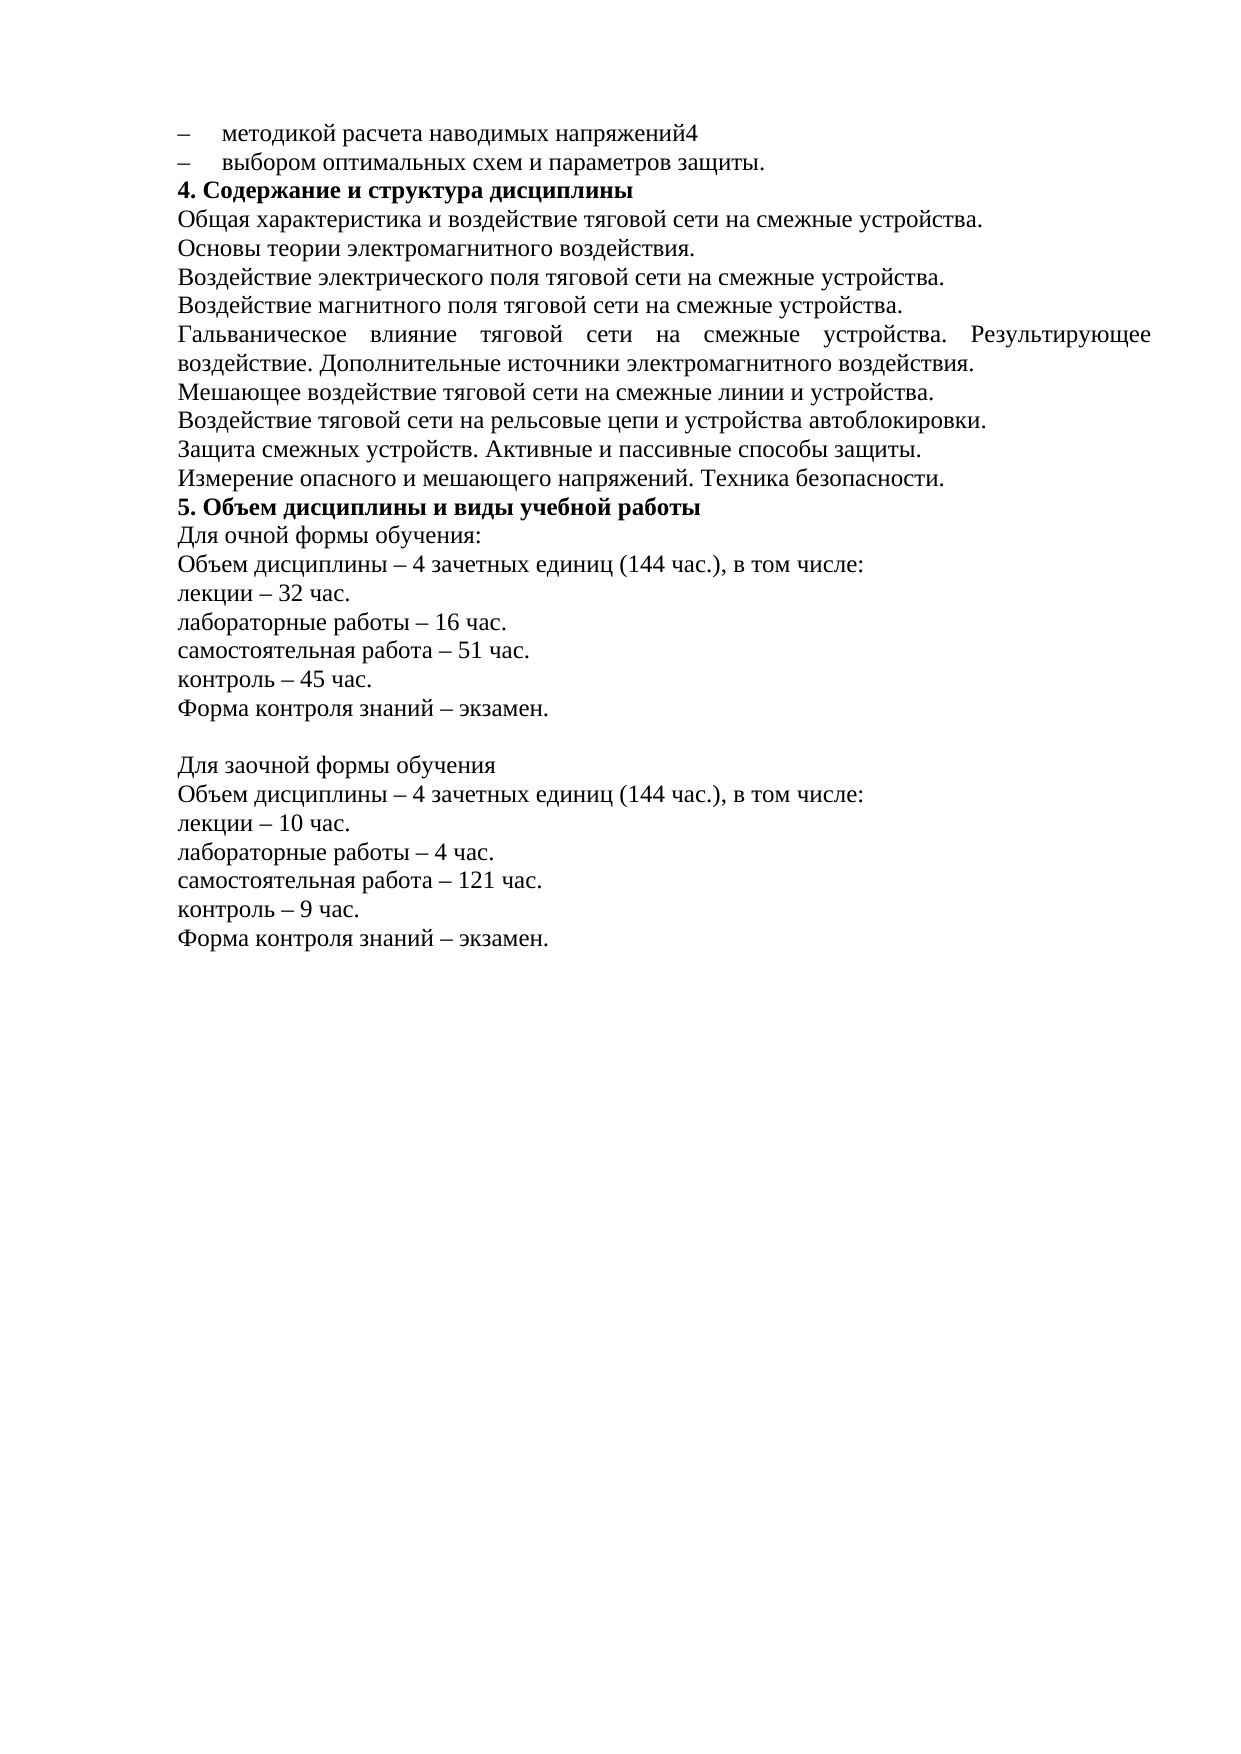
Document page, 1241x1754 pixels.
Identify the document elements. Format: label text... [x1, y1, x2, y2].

text 5. Объем дисциплины и виды учебной работы [177, 492, 1152, 521]
text Для заочной формы обучения [177, 751, 1152, 779]
text лекции – 10 час. [177, 808, 1152, 837]
text Объем дисциплины – 4 зачетных единиц (144 час.), в том числе: [177, 549, 1152, 578]
text 4. Содержание и структура дисциплины [177, 176, 1152, 204]
text Объем дисциплины – 4 зачетных единиц (144 час.), в том числе: [177, 779, 1152, 808]
text самостоятельная работа – 121 час. [177, 866, 1152, 894]
text Гальваническое влияние тяговой сети на смежные устройства. Результирующее воздействие. Дополнительные источники электромагнитного воздействия. [177, 319, 1152, 377]
text контроль – 45 час. [177, 664, 1152, 693]
text самостоятельная работа – 51 час. [177, 636, 1152, 664]
text лабораторные работы – 16 час. [177, 607, 1152, 636]
text Защита смежных устройств. Активные и пассивные способы защиты. [177, 434, 1152, 463]
text Общая характеристика и воздействие тяговой сети на смежные устройства. [177, 204, 1152, 233]
text Воздействие магнитного поля тяговой сети на смежные устройства. [177, 291, 1152, 319]
text лекции – 32 час. [177, 578, 1152, 607]
text Форма контроля знаний – экзамен. [177, 923, 1152, 952]
text Форма контроля знаний – экзамен. [177, 693, 1152, 722]
list выбором оптимальных схем и параметров защиты. [177, 147, 1152, 176]
text Для очной формы обучения: [177, 521, 1152, 549]
text Измерение опасного и мешающего напряжений. Техника безопасности. [177, 463, 1152, 492]
text Воздействие электрического поля тяговой сети на смежные устройства. [177, 262, 1152, 291]
text контроль – 9 час. [177, 894, 1152, 923]
text Мешающее воздействие тяговой сети на смежные линии и устройства. [177, 377, 1152, 406]
text Основы теории электромагнитного воздействия. [177, 233, 1152, 262]
text лабораторные работы – 4 час. [177, 837, 1152, 866]
list методикой расчета наводимых напряжений4 [177, 118, 1152, 147]
text Воздействие тяговой сети на рельсовые цепи и устройства автоблокировки. [177, 406, 1152, 434]
